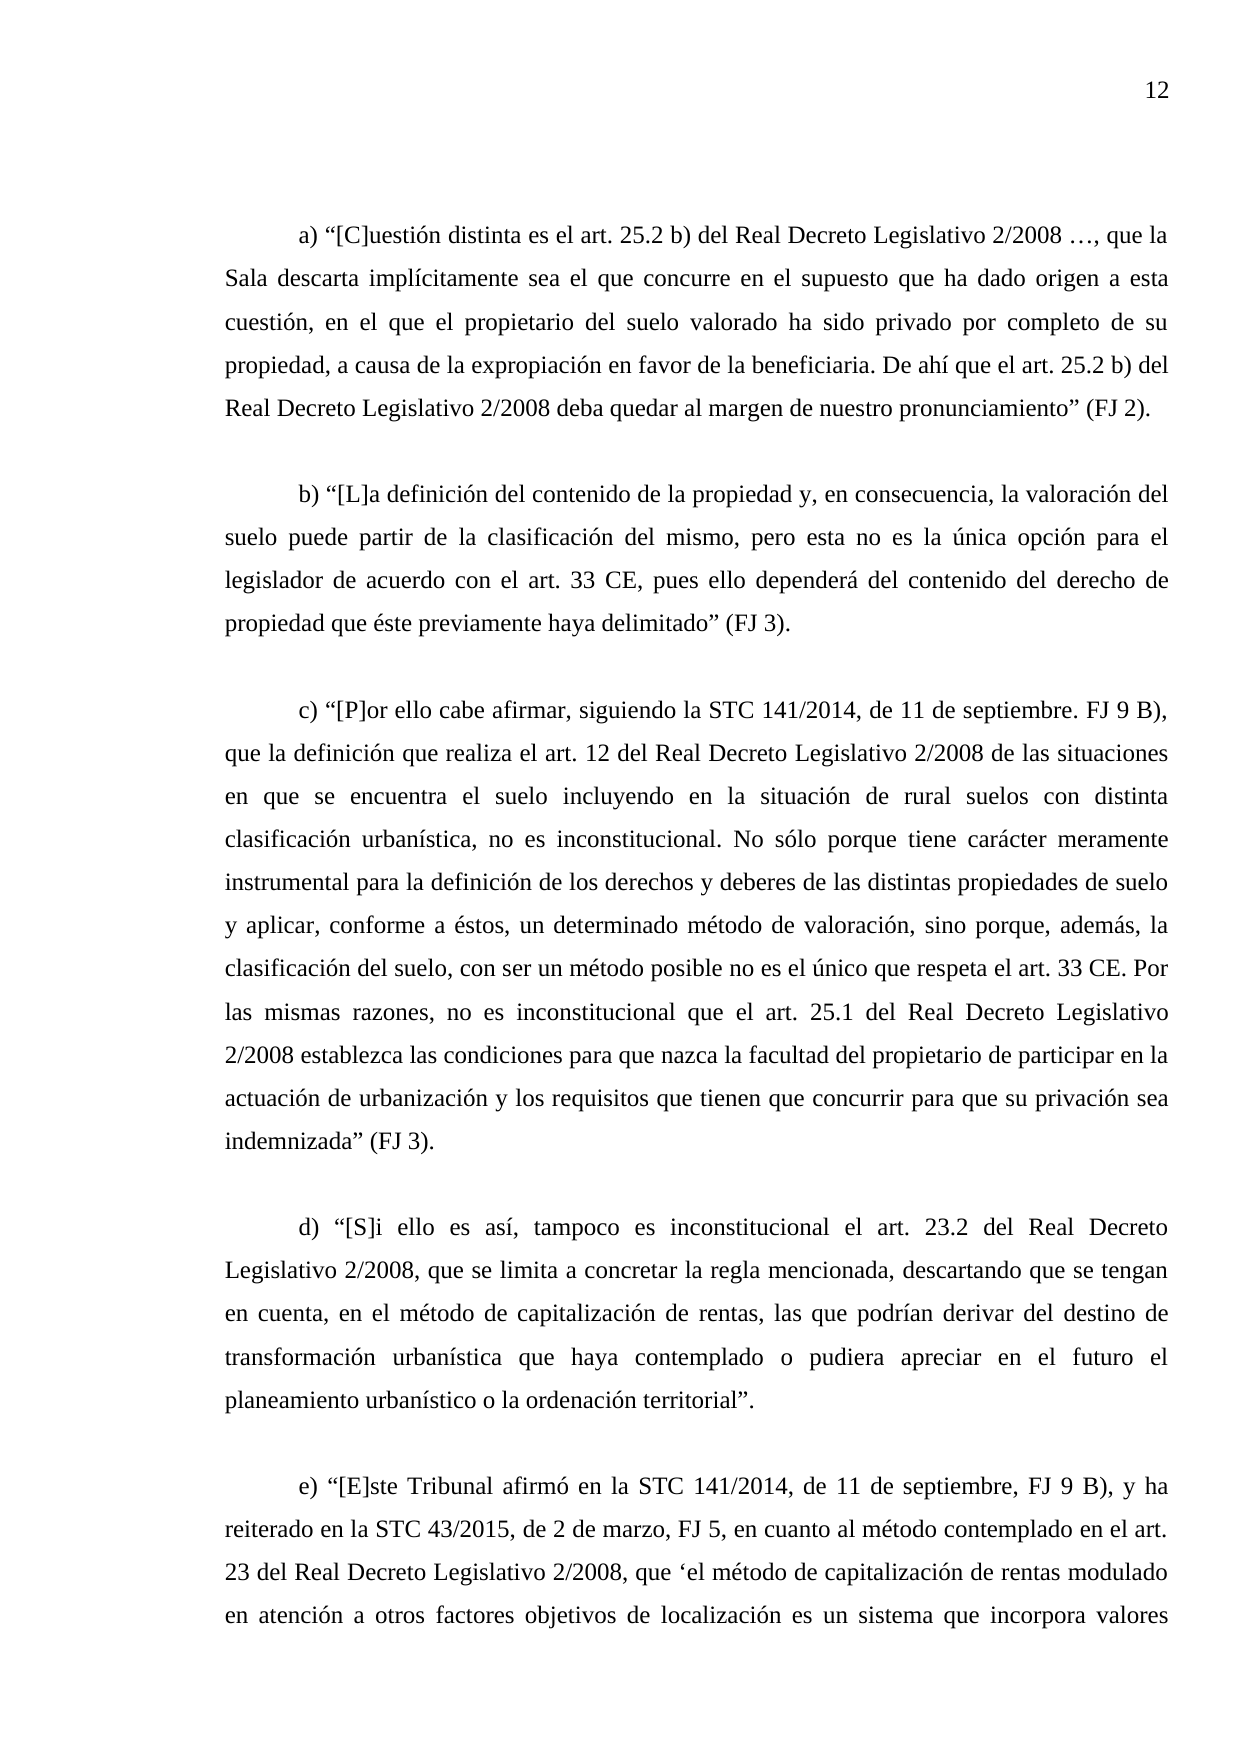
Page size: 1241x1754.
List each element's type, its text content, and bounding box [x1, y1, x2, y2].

text c) “[P]or ello cabe afirmar, siguiendo la STC 141/2014, de 11 de septiembre. FJ 9 B), que la definición que realiza el art. 12 del Real Decreto Legislativo 2/2008 de las situaciones en que se encuentra el suelo incluyendo en la situación de rural suelos con distinta clasificación urbanística, no es inconstitucional. No sólo porque tiene carácter meramente instrumental para la definición de los derechos y deberes de las distintas propiedades de suelo y aplicar, conforme a éstos, un determinado método de valoración, sino porque, además, la clasificación del suelo, con ser un método posible no es el único que respeta el art. 33 CE. Por las mismas razones, no es inconstitucional que el art. 25.1 del Real Decreto Legislativo 2/2008 establezca las condiciones para que nazca la facultad del propietario de participar en la actuación de urbanización y los requisitos que tienen que concurrir para que su privación sea indemnizada” (FJ 3). [224, 695, 1169, 1155]
text a) “[C]uestión distinta es el art. 25.2 b) del Real Decreto Legislativo 2/2008 …, que la Sala descarta implícitamente sea el que concurre en el supuesto que ha dado origen a esta cuestión, en el que el propietario del suelo valorado ha sido privado por completo de su propiedad, a causa de la expropiación en favor de la beneficiaria. De ahí que el art. 25.2 b) del Real Decreto Legislativo 2/2008 deba quedar al margen de nuestro pronunciamiento” (FJ 2). [224, 220, 1169, 422]
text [224, 1471, 1169, 1629]
text d) “[S]i ello es así, tampoco es inconstitucional el art. 23.2 del Real Decreto Legislativo 2/2008, que se limita a concretar la regla mencionada, descartando que se tengan en cuenta, en el método de capitalización de rentas, las que podrían derivar del destino de transformación urbanística que haya contemplado o pudiera apreciar en el futuro el planeamiento urbanístico o la ordenación territorial”. [224, 1212, 1169, 1413]
text b) “[L]a definición del contenido de la propiedad y, en consecuencia, la valoración del suelo puede partir de la clasificación del mismo, pero esta no es la única opción para el legislador de acuerdo con el art. 33 CE, pues ello dependerá del contenido del derecho de propiedad que éste previamente haya delimitado” (FJ 3). [224, 479, 1169, 637]
